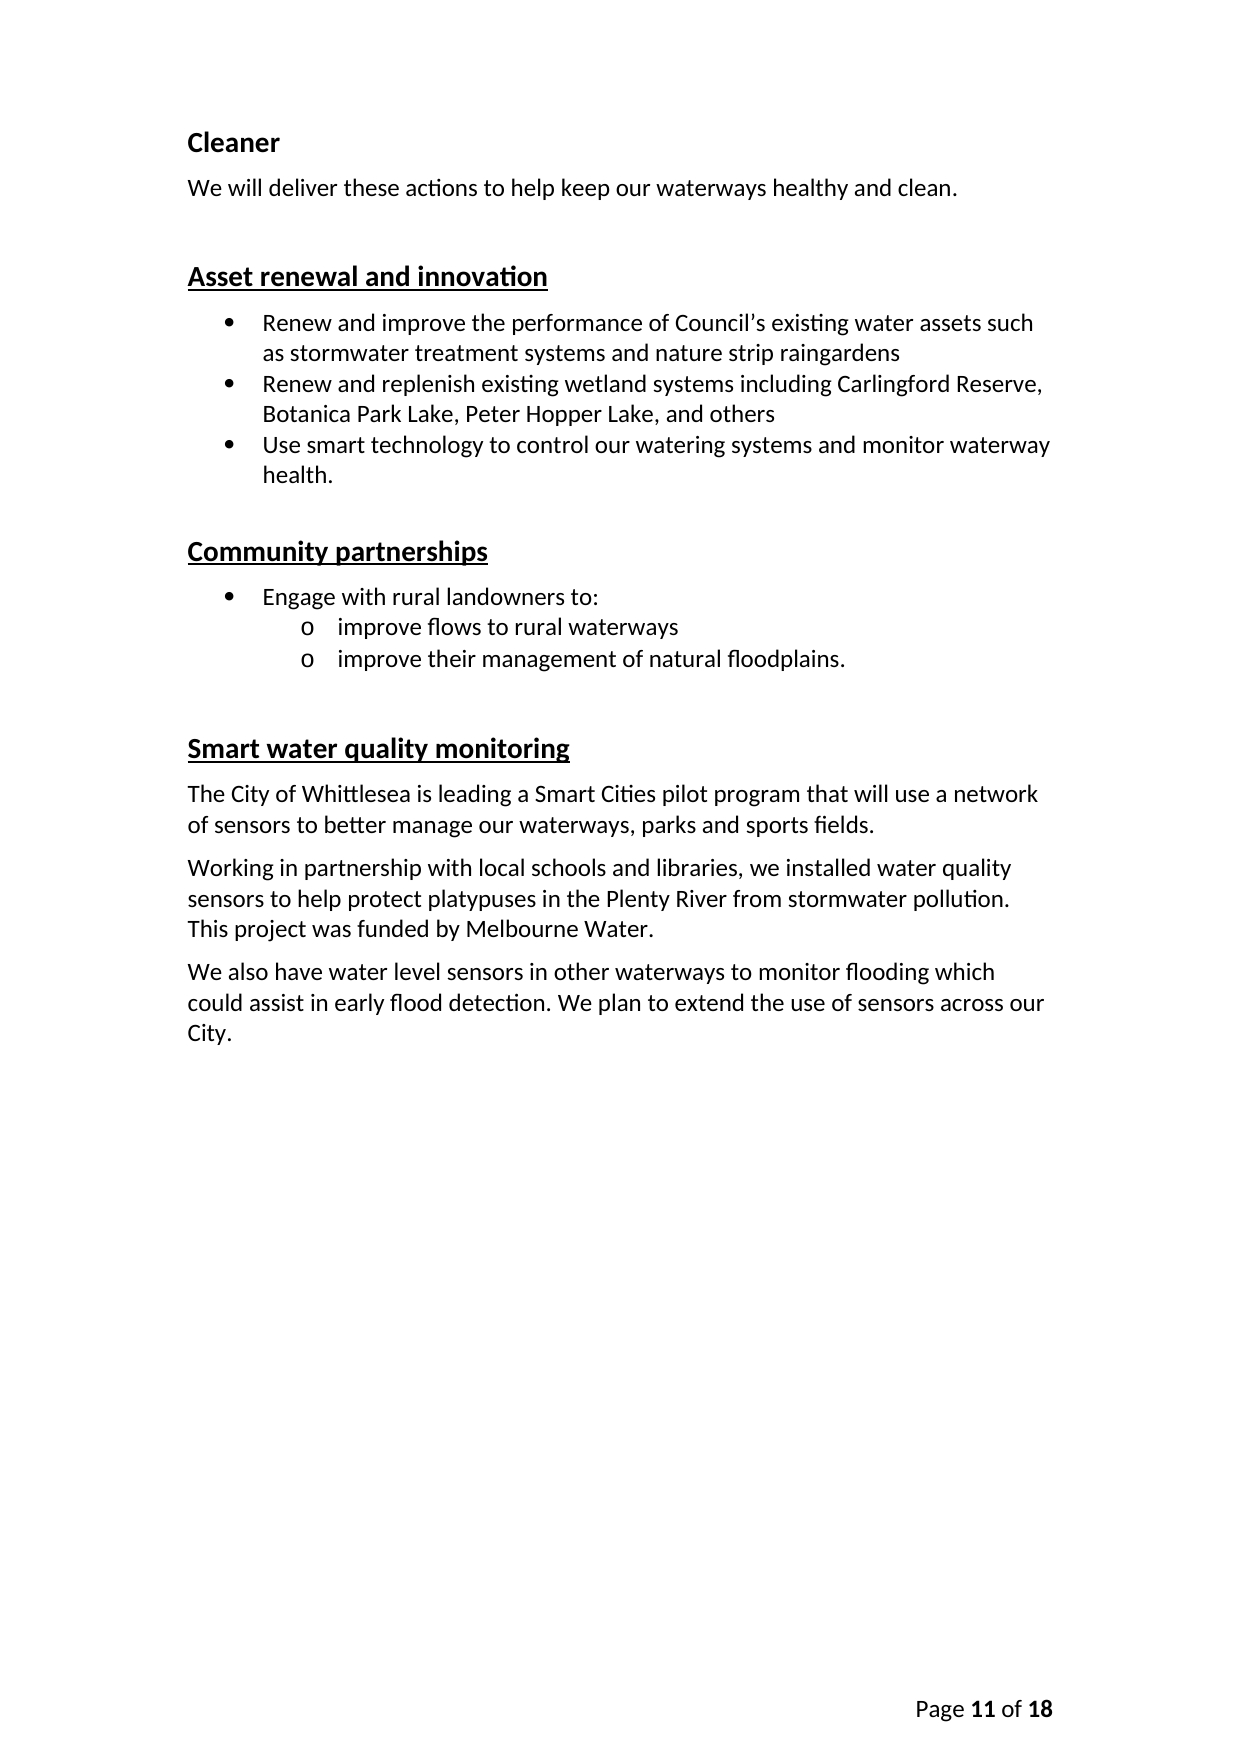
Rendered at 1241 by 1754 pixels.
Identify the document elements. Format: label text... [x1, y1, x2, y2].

text We also have water level sensors in other waterways to monitor flooding which could assist in early flood detection. We plan to extend the use of sensors across our City. [187, 956, 1053, 1048]
list Renew and replenish existing wetland systems including Carlingford Reserve, Botanica Park Lake, Peter Hopper Lake, and others [225, 368, 1053, 429]
list Engage with rural landowners to: [225, 581, 1053, 611]
list improve their management of natural floodplains. [300, 643, 1053, 675]
text Community partnerships [187, 533, 1053, 568]
text We will deliver these actions to help keep our waterways healthy and clean. [187, 172, 1053, 203]
text Smart water quality monitoring [187, 731, 1053, 766]
subtitle Cleaner [187, 124, 1053, 160]
list improve flows to rural waterways [300, 611, 1053, 643]
list Use smart technology to control our watering systems and monitor waterway health. [225, 429, 1053, 490]
text The City of Whittlesea is leading a Smart Cities pilot program that will use a network of sensors to better manage our waterways, parks and sports fields. [187, 779, 1053, 840]
text Asset renewal and innovation [187, 258, 1053, 294]
list Renew and improve the performance of Council’s existing water assets such as stormwater treatment systems and nature strip raingardens [225, 307, 1053, 368]
text Working in partnership with local schools and libraries, we installed water quality sensors to help protect platypuses in the Plenty River from stormwater pollution. This project was funded by Melbourne Water. [187, 852, 1053, 944]
